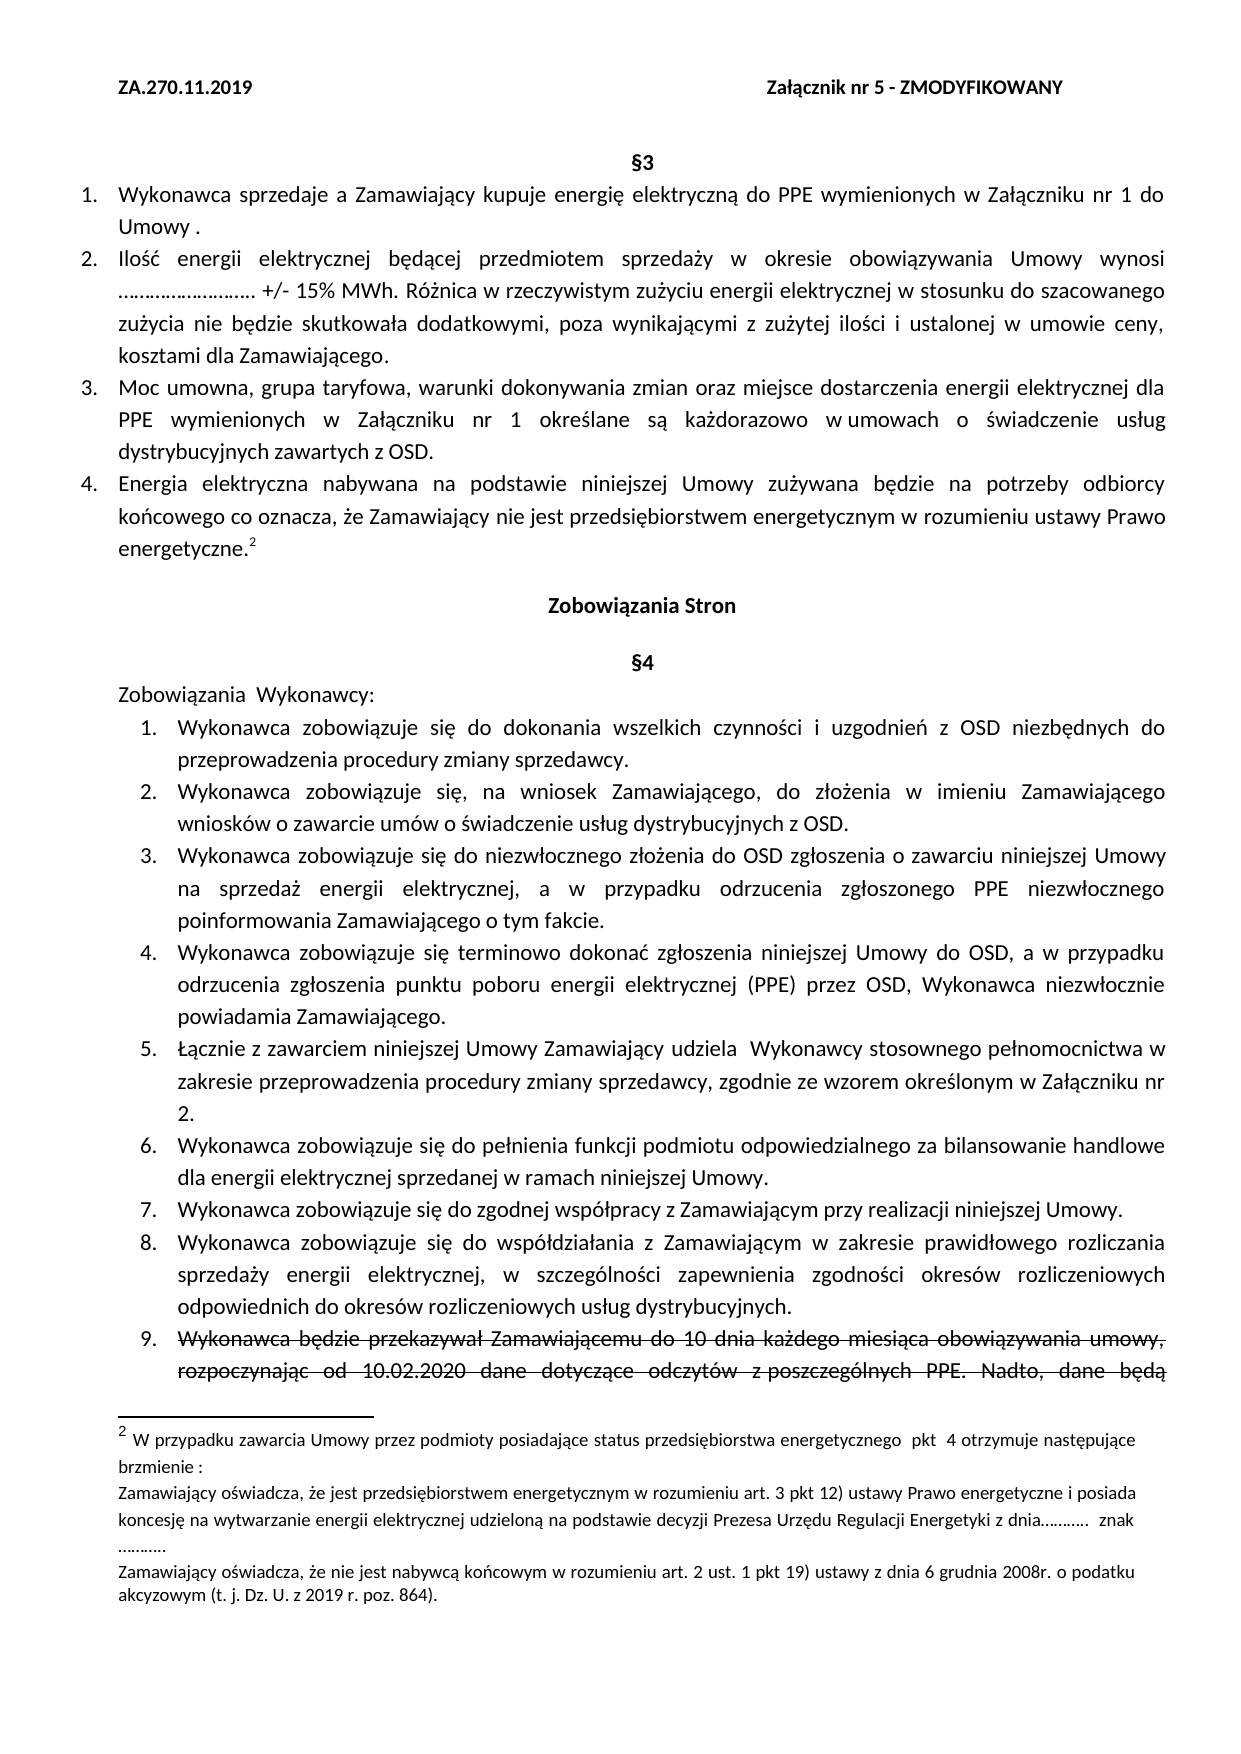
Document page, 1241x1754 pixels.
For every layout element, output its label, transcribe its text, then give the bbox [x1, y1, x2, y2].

list Wykonawca sprzedaje a Zamawiający kupuje energię elektryczną do PPE wymienionych w Załączniku nr 1 do Umowy . [81, 180, 1166, 240]
list Wykonawca zobowiązuje się do zgodnej współpracy z Zamawiającym przy realizacji niniejszej Umowy. [140, 1196, 1166, 1223]
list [140, 1324, 1166, 1384]
list Wykonawca zobowiązuje się do współdziałania z Zamawiającym w zakresie prawidłowego rozliczania sprzedaży energii elektrycznej, w szczególności zapewnienia zgodności okresów rozliczeniowych odpowiednich do okresów rozliczeniowych usług dystrybucyjnych. [140, 1228, 1166, 1320]
text §3 [118, 148, 1166, 176]
list Energia elektryczna nabywana na podstawie niniejszej Umowy zużywana będzie na potrzeby odbiorcy końcowego co oznacza, że Zamawiający nie jest przedsiębiorstwem energetycznym w rozumieniu ustawy Prawo energetyczne. [81, 469, 1166, 562]
list Moc umowna, grupa taryfowa, warunki dokonywania zmian oraz miejsce dostarczenia energii elektrycznej dla PPE wymienionych w Załączniku nr 1 określane są każdorazowo w umowach o świadczenie usług dystrybucyjnych zawartych z OSD. [81, 373, 1166, 465]
list Wykonawca zobowiązuje się, na wniosek Zamawiającego, do złożenia w imieniu Zamawiającego wniosków o zawarcie umów o świadczenie usług dystrybucyjnych z OSD. [140, 777, 1166, 837]
text Zobowiązania Wykonawcy: [118, 681, 1166, 708]
text Zobowiązania Stron [118, 591, 1166, 619]
list Łącznie z zawarciem niniejszej Umowy Zamawiający udziela Wykonawcy stosownego pełnomocnictwa w zakresie przeprowadzenia procedury zmiany sprzedawcy, zgodnie ze wzorem określonym w Załączniku nr 2. [140, 1034, 1166, 1127]
list Wykonawca zobowiązuje się terminowo dokonać zgłoszenia niniejszej Umowy do OSD, a w przypadku odrzucenia zgłoszenia punktu poboru energii elektrycznej (PPE) przez OSD, Wykonawca niezwłocznie powiadamia Zamawiającego. [140, 938, 1166, 1030]
list Wykonawca zobowiązuje się do dokonania wszelkich czynności i uzgodnień z OSD niezbędnych do przeprowadzenia procedury zmiany sprzedawcy. [140, 713, 1166, 773]
list Wykonawca zobowiązuje się do niezwłocznego złożenia do OSD zgłoszenia o zawarciu niniejszej Umowy na sprzedaż energii elektrycznej, a w przypadku odrzucenia zgłoszonego PPE niezwłocznego poinformowania Zamawiającego o tym fakcie. [140, 841, 1166, 934]
list Wykonawca zobowiązuje się do pełnienia funkcji podmiotu odpowiedzialnego za bilansowanie handlowe dla energii elektrycznej sprzedanej w ramach niniejszej Umowy. [140, 1131, 1166, 1191]
list Ilość energii elektrycznej będącej przedmiotem sprzedaży w okresie obowiązywania Umowy wynosi …………………….. +/- 15% MWh. Różnica w rzeczywistym zużyciu energii elektrycznej w stosunku do szacowanego zużycia nie będzie skutkowała dodatkowymi, poza wynikającymi z zużytej ilości i ustalonej w umowie ceny, kosztami dla Zamawiającego. [81, 244, 1166, 369]
text §4 [118, 648, 1166, 676]
